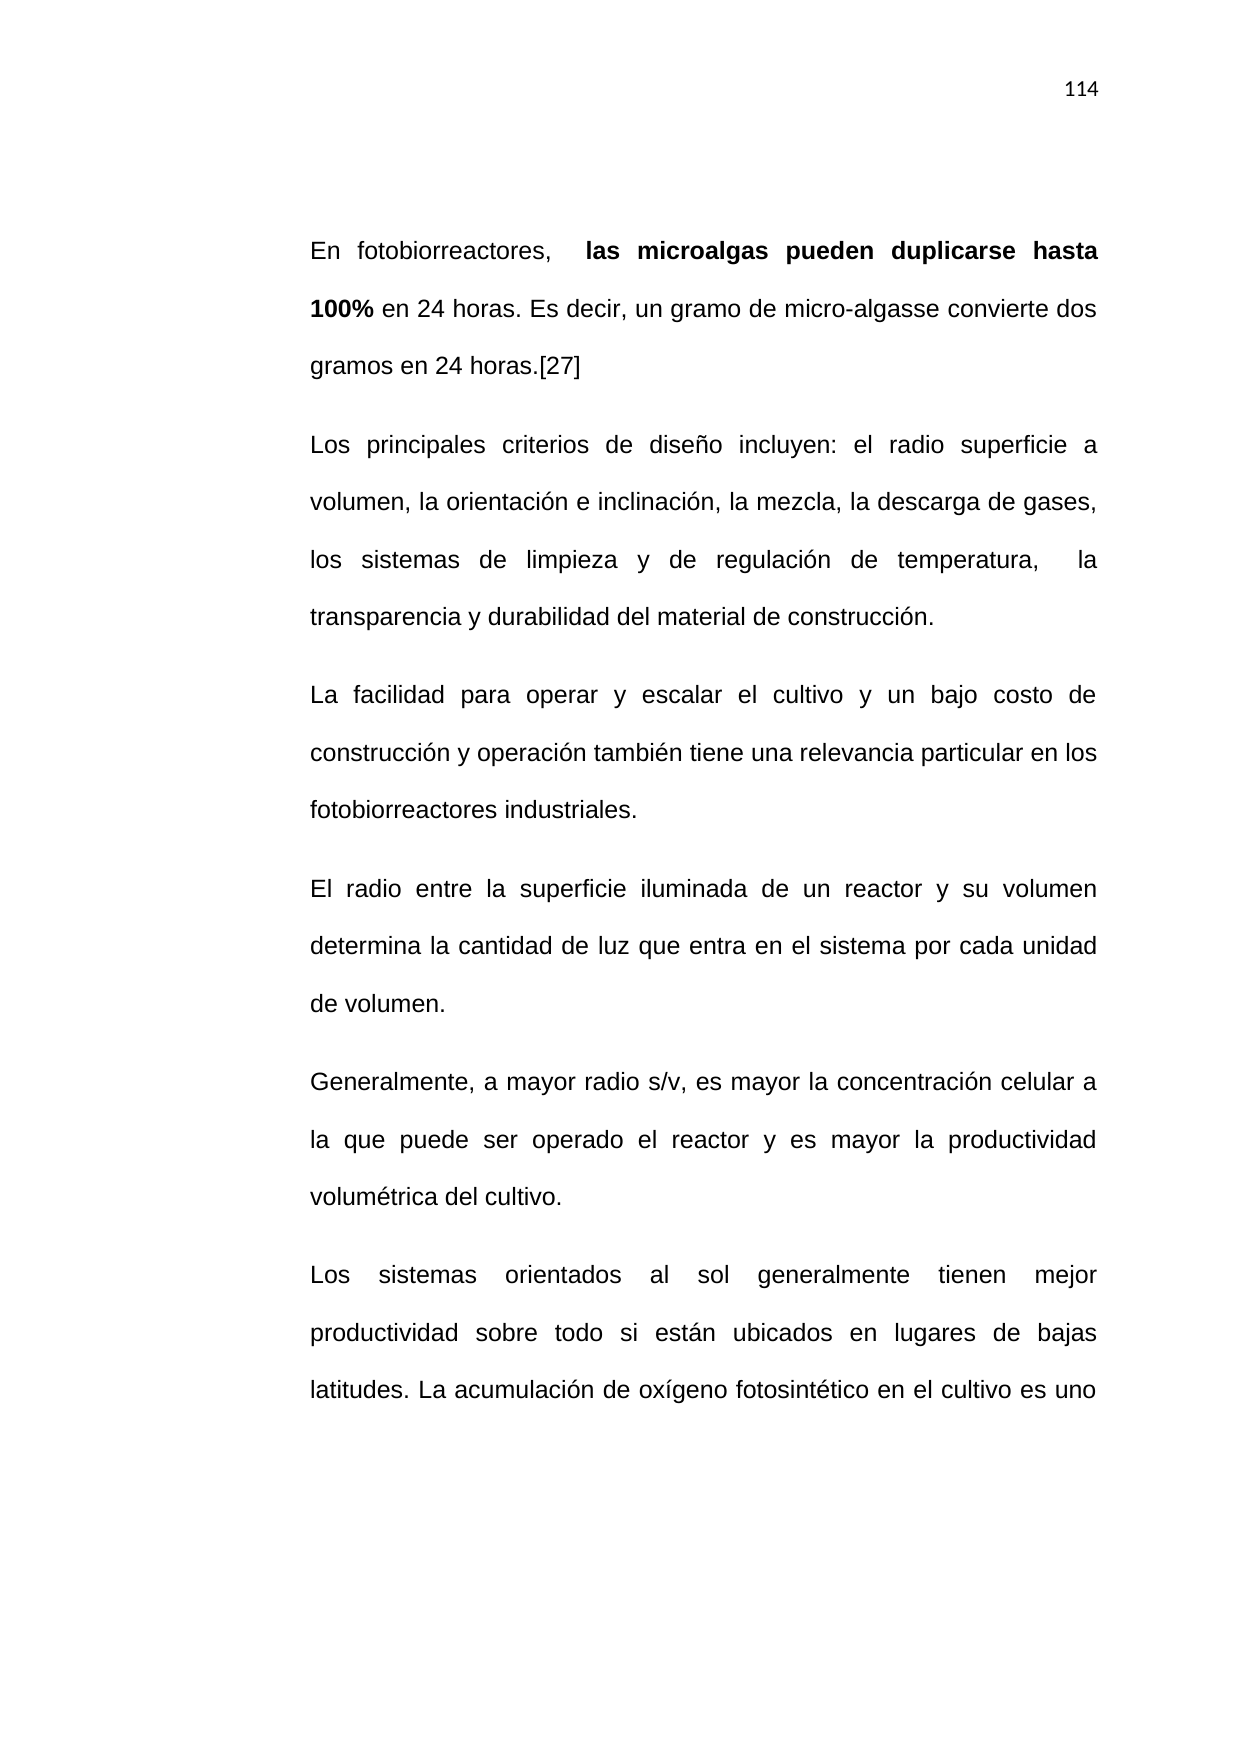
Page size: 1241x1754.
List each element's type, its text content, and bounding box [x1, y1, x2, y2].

text Los principales criterios de diseño incluyen: el radio superficie a volumen, la orientación e inclinación, la mezcla, la descarga de gases, los sistemas de limpieza y de regulación de temperatura, la transparencia y durabilidad del material de construcción. [310, 429, 1098, 631]
text En fotobiorreactores, las microalgas pueden duplicarse hasta 100% en 24 horas. Es decir, un gramo de micro-algasse convierte dos gramos en 24 horas.[27] [310, 236, 1098, 380]
text La facilidad para operar y escalar el cultivo y un bajo costo de construcción y operación también tiene una relevancia particular en los fotobiorreactores industriales. [310, 680, 1098, 824]
text El radio entre la superficie iluminada de un reactor y su volumen determina la cantidad de luz que entra en el sistema por cada unidad de volumen. [310, 874, 1098, 1017]
text Generalmente, a mayor radio s/v, es mayor la concentración celular a la que puede ser operado el reactor y es mayor la productividad volumétrica del cultivo. [310, 1067, 1098, 1211]
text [310, 1260, 1098, 1404]
